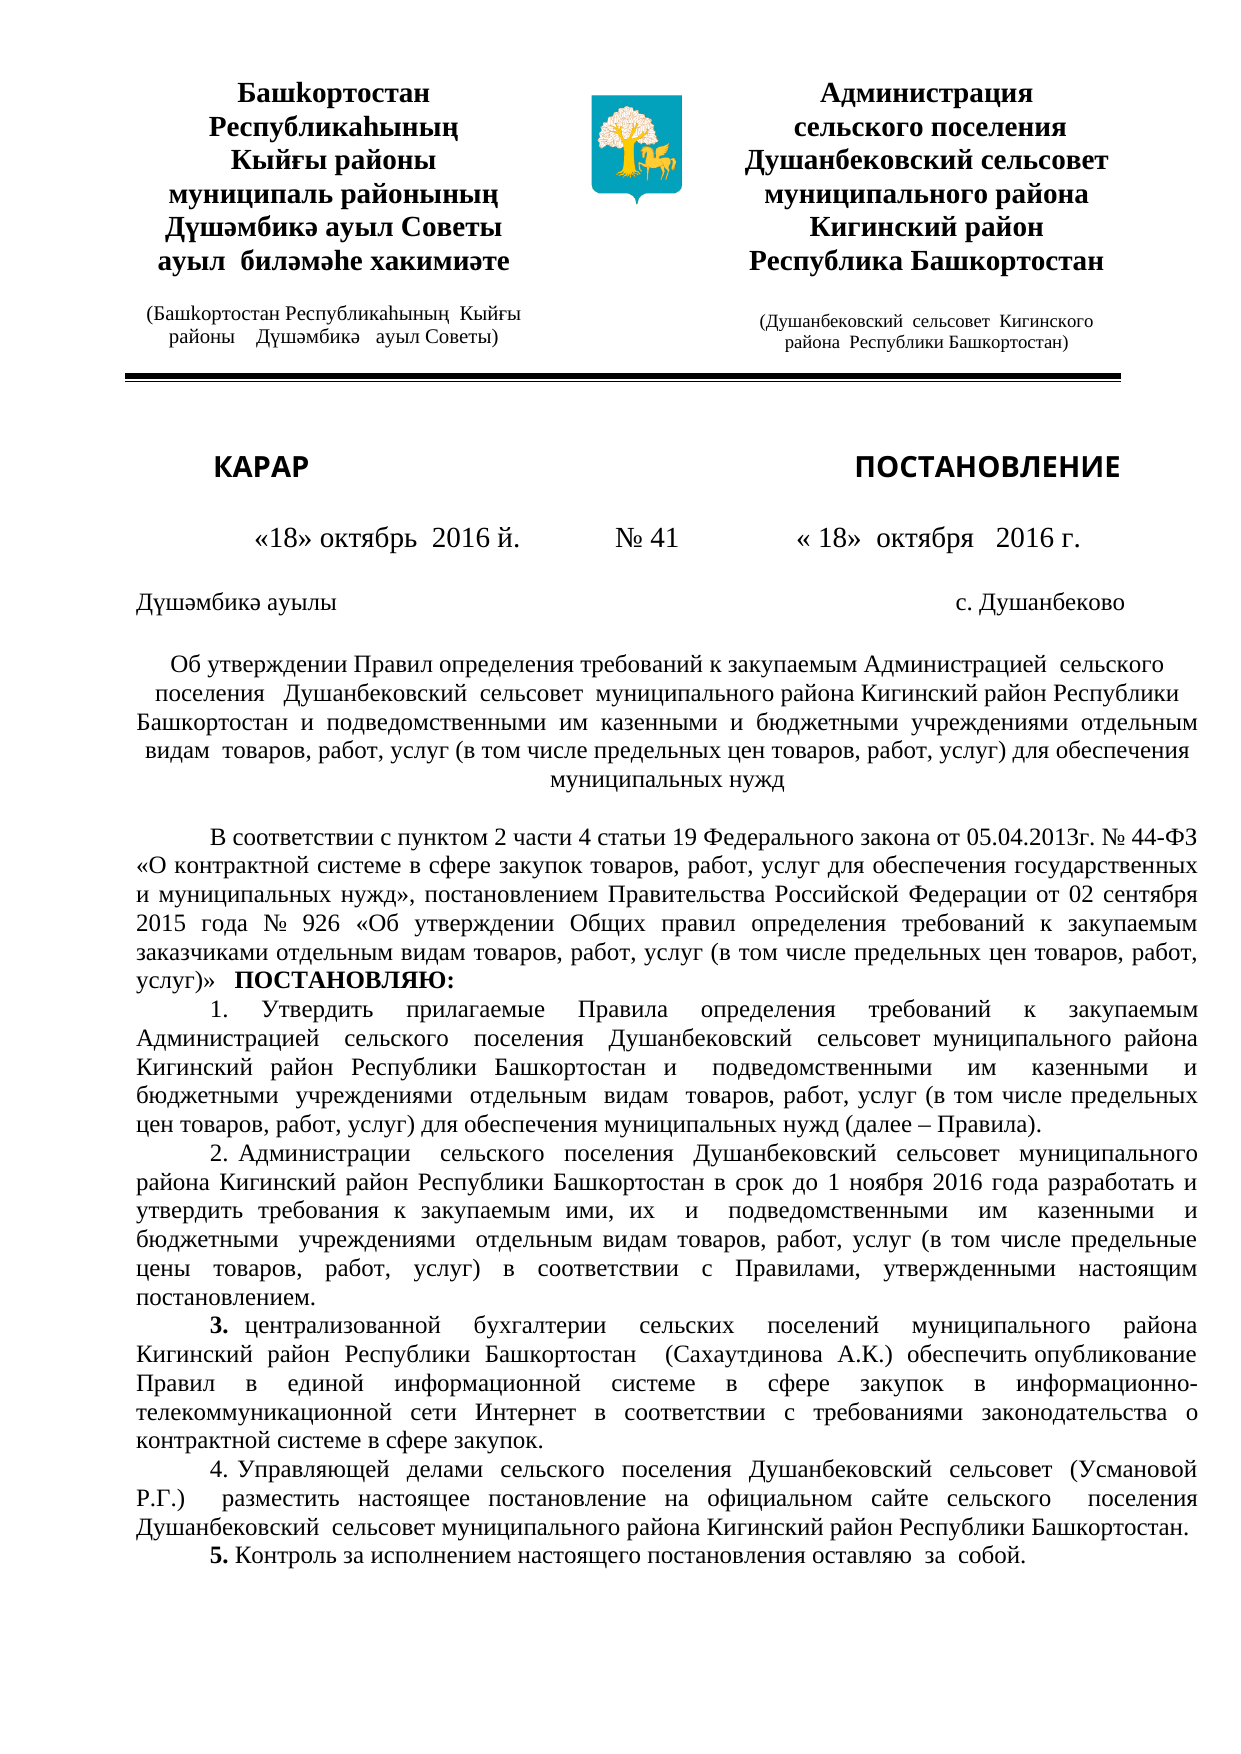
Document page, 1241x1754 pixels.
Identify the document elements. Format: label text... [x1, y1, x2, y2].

table_header Башkортостан Республикаһының Кыйғы районы муниципаль районының Дүшəмбикə ауыл Советы ауыл билəмəһе хакимиəте (Башkортостан Республикаһының Кыйғы районы Дүшəмбикə ауыл Советы) [125, 75, 542, 373]
text Об утверждении Правил определения требований к закупаемым Администрацией сельского поселения Душанбековский сельсовет муниципального района Кигинский район Республики Башкортостан и подведомственными им казенными и бюджетными учреждениями отдельным видам товаров, работ, услуг (в том числе предельных цен товаров, работ, услуг) для обеспечения муниципальных нужд [136, 649, 1199, 793]
table_header Администрация сельского поселения Душанбековский сельсовет муниципального района Кигинский район Республика Башкортостан (Душанбековский сельсовет Кигинского района Республики Башкортостан) [733, 75, 1121, 373]
table_header [543, 75, 732, 373]
text 4. Управляющей делами сельского поселения Душанбековский сельсовет (Усмановой Р.Г.) разместить настоящее постановление на официальном сайте сельского поселения Душанбековский сельсовет муниципального района Кигинский район Республики Башкортостан. [136, 1454, 1199, 1541]
subtitle КАРАР постановлениЕ [136, 447, 1199, 486]
picture [585, 93, 690, 207]
text 3. централизованной бухгалтерии сельских поселений муниципального района Кигинский район Республики Башкортостан (Сахаутдинова А.К.) обеспечить опубликование Правил в единой информационной системе в сфере закупок в информационно-телекоммуникационной сети Интернет в соответствии с требованиями законодательства о контрактной системе в сфере закупок. [136, 1311, 1199, 1454]
text 2. Администрации сельского поселения Душанбековский сельсовет муниципального района Кигинский район Республики Башкортостан в срок до 1 ноября 2016 года разработать и утвердить требования к закупаемым ими, их и подведомственными им казенными и бюджетными учреждениями отдельным видам товаров, работ, услуг (в том числе предельные цены товаров, работ, услуг) в соответствии с Правилами, утвержденными настоящим постановлением. [136, 1138, 1199, 1311]
text 1. Утвердить прилагаемые Правила определения требований к закупаемым Администрацией сельского поселения Душанбековский сельсовет муниципального района Кигинский район Республики Башкортостан и подведомственными им казенными и бюджетными учреждениями отдельным видам товаров, работ, услуг (в том числе предельных цен товаров, работ, услуг) для обеспечения муниципальных нужд (далее – Правила). [136, 994, 1199, 1138]
text 5. Контроль за исполнением настоящего постановления оставляю за собой. [136, 1541, 1199, 1569]
text «18» октябрь 2016 й. № 41 « 18» октября 2016 г. [136, 520, 1199, 553]
text В соответствии с пунктом 2 части 4 статьи 19 Федерального закона от 05.04.2013г. № 44-ФЗ «О контрактной системе в сфере закупок товаров, работ, услуг для обеспечения государственных и муниципальных нужд», постановлением Правительства Российской Федерации от 02 сентября 2015 года № 926 «Об утверждении Общих правил определения требований к закупаемым заказчиками отдельным видам товаров, работ, услуг (в том числе предельных цен товаров, работ, услуг)» ПОСТАНОВЛЯЮ: [136, 822, 1199, 994]
text Дүшəмбикə ауылы с. Душанбеково [136, 587, 1199, 616]
